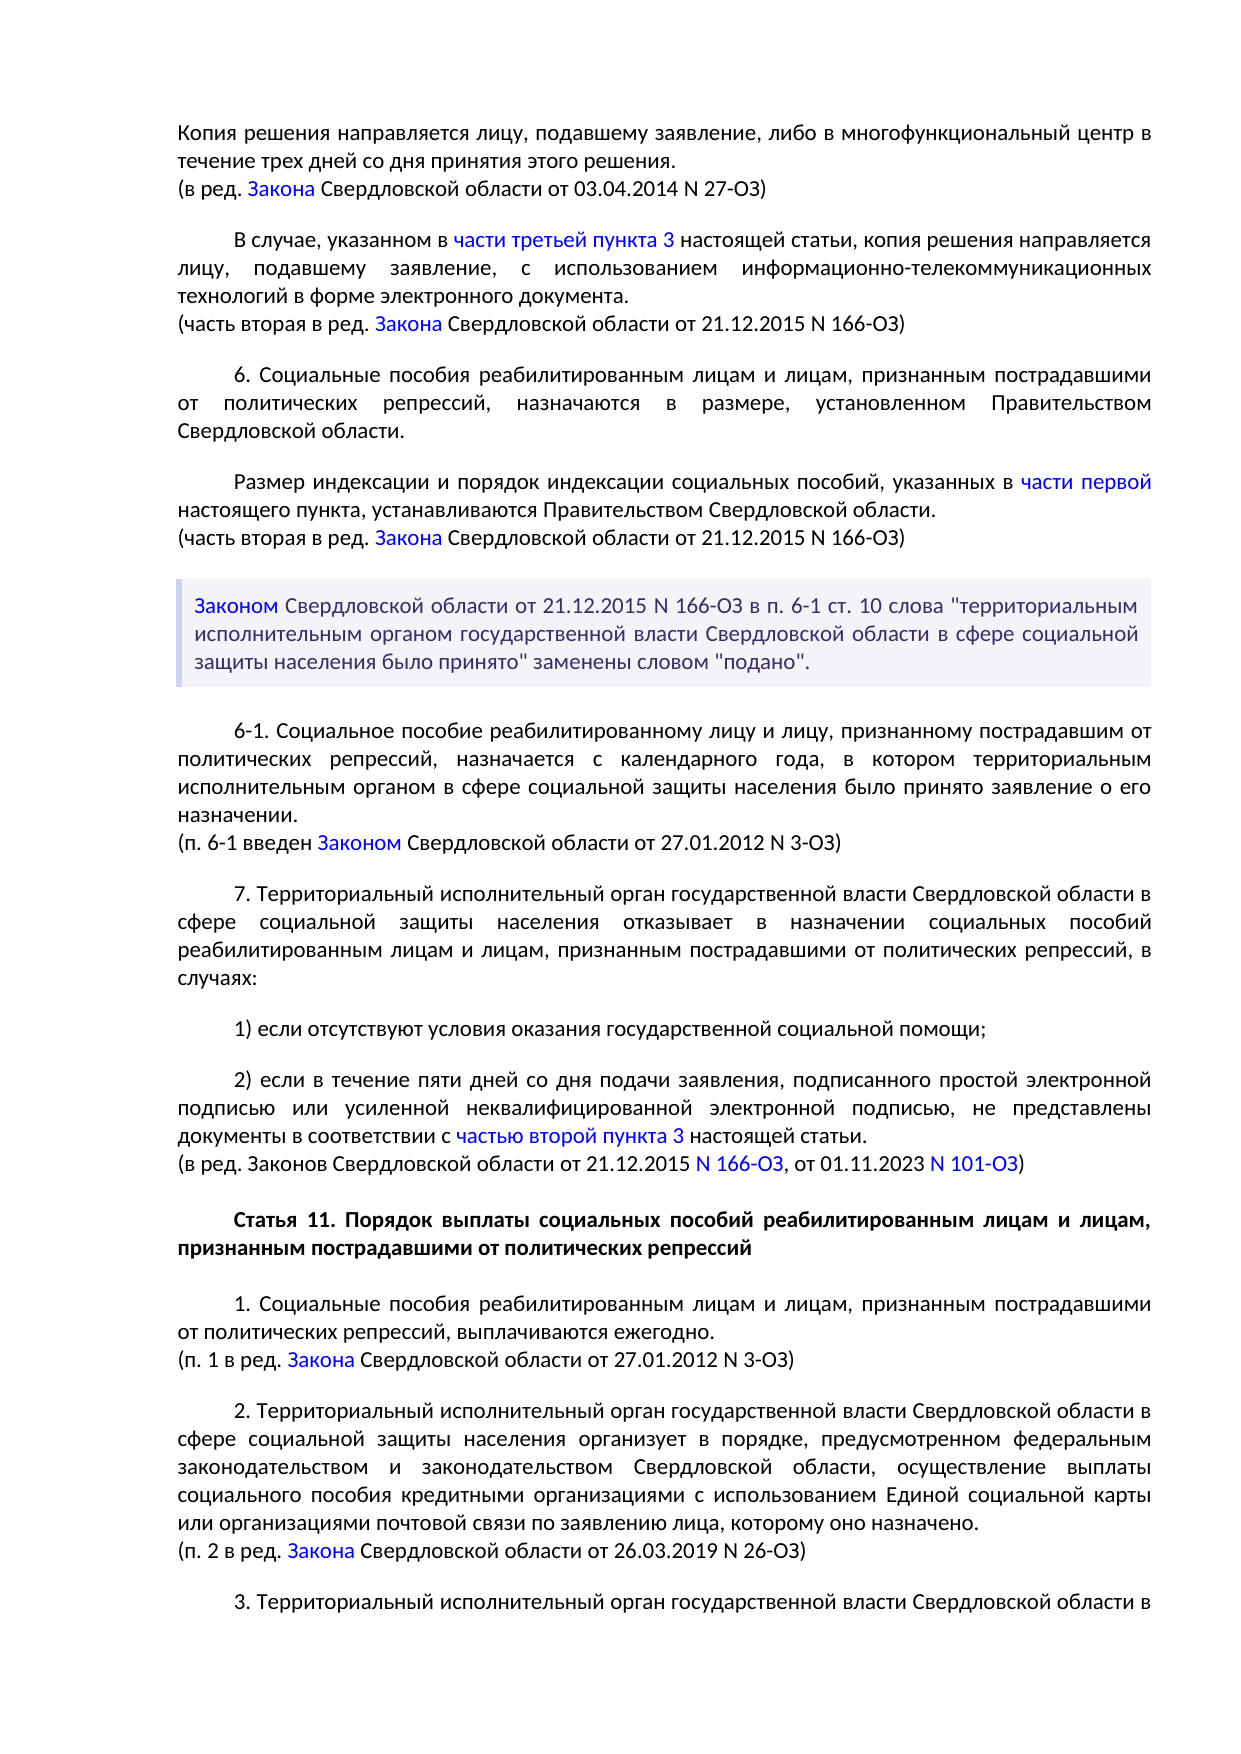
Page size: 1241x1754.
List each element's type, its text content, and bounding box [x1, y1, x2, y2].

title Статья 11. Порядок выплаты социальных пособий реабилитированным лицам и лицам, признанным пострадавшими от политических репрессий [177, 1205, 1152, 1261]
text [177, 1587, 1152, 1615]
text В случае, указанном в части третьей пункта 3 настоящей статьи, копия решения направляется лицу, подавшему заявление, с использованием информационно-телекоммуникационных технологий в форме электронного документа. [177, 225, 1152, 309]
text (п. 1 в ред. Закона Свердловской области от 27.01.2012 N 3-ОЗ) [177, 1345, 1152, 1373]
text (в ред. Законов Свердловской области от 21.12.2015 N 166-ОЗ, от 01.11.2023 N 101-ОЗ) [177, 1149, 1152, 1177]
text 2) если в течение пяти дней со дня подачи заявления, подписанного простой электронной подписью или усиленной неквалифицированной электронной подписью, не представлены документы в соответствии с частью второй пункта 3 настоящей статьи. [177, 1065, 1152, 1149]
text 7. Территориальный исполнительный орган государственной власти Свердловской области в сфере социальной защиты населения отказывает в назначении социальных пособий реабилитированным лицам и лицам, признанным пострадавшими от политических репрессий, в случаях: [177, 879, 1152, 991]
table_header [1139, 579, 1151, 687]
text (часть вторая в ред. Закона Свердловской области от 21.12.2015 N 166-ОЗ) [177, 309, 1152, 337]
text Размер индексации и порядок индексации социальных пособий, указанных в части первой настоящего пункта, устанавливаются Правительством Свердловской области. [177, 467, 1152, 523]
text 1) если отсутствуют условия оказания государственной социальной помощи; [177, 1014, 1152, 1042]
text (в ред. Закона Свердловской области от 03.04.2014 N 27-ОЗ) [177, 174, 1152, 202]
text 1. Социальные пособия реабилитированным лицам и лицам, признанным пострадавшими от политических репрессий, выплачиваются ежегодно. [177, 1289, 1152, 1345]
text (часть вторая в ред. Закона Свердловской области от 21.12.2015 N 166-ОЗ) [177, 523, 1152, 551]
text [177, 118, 1152, 174]
table_header [182, 579, 194, 687]
table_header [176, 579, 182, 687]
text (п. 2 в ред. Закона Свердловской области от 26.03.2019 N 26-ОЗ) [177, 1536, 1152, 1564]
table_header Законом Свердловской области от 21.12.2015 N 166-ОЗ в п. 6-1 ст. 10 слова "территориальным исполнительным органом государственной власти Свердловской области в сфере социальной защиты населения было принято" заменены словом "подано". [194, 579, 1139, 687]
text 2. Территориальный исполнительный орган государственной власти Свердловской области в сфере социальной защиты населения организует в порядке, предусмотренном федеральным законодательством и законодательством Свердловской области, осуществление выплаты социального пособия кредитными организациями с использованием Единой социальной карты или организациями почтовой связи по заявлению лица, которому оно назначено. [177, 1396, 1152, 1536]
text 6. Социальные пособия реабилитированным лицам и лицам, признанным пострадавшими от политических репрессий, назначаются в размере, установленном Правительством Свердловской области. [177, 360, 1152, 444]
text 6-1. Социальное пособие реабилитированному лицу и лицу, признанному пострадавшим от политических репрессий, назначается с календарного года, в котором территориальным исполнительным органом в сфере социальной защиты населения было принято заявление о его назначении. [177, 716, 1152, 828]
text (п. 6-1 введен Законом Свердловской области от 27.01.2012 N 3-ОЗ) [177, 828, 1152, 856]
